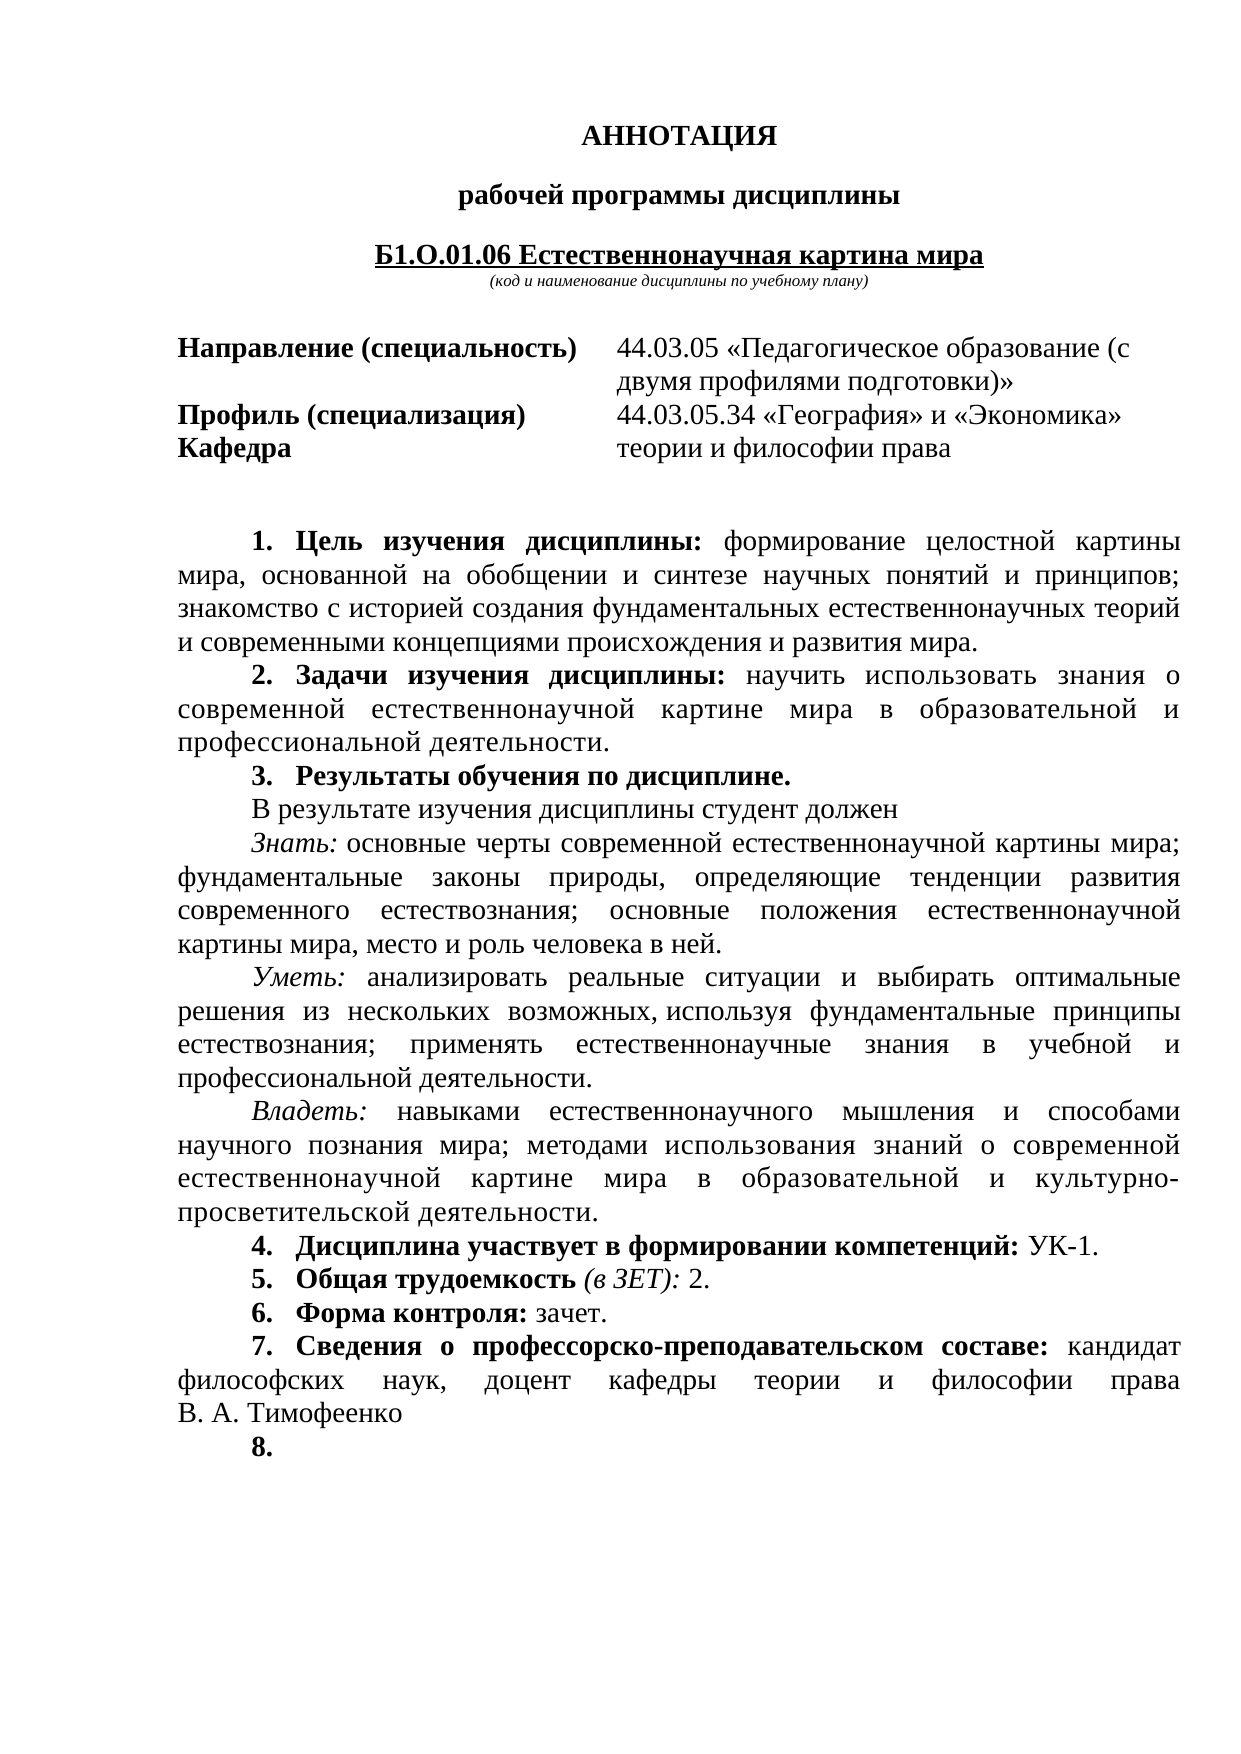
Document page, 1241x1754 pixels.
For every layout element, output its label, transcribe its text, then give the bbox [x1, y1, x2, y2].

text (код и наименование дисциплины по учебному плану) [177, 270, 1181, 304]
list Задачи изучения дисциплины: научить использовать знания о современной естественнонаучной картине мира в образовательной и профессиональной деятельности. [177, 657, 1181, 758]
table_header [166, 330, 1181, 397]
list Общая трудоемкость (в ЗЕТ): 2. [177, 1261, 1181, 1295]
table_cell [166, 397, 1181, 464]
list Дисциплина участвует в формировании компетенций: УК-1. [177, 1228, 1181, 1261]
list Результаты обучения по дисциплине. [177, 758, 1181, 792]
list Владеть: навыками естественнонаучного мышления и способами научного познания мира; методами использования знаний о современной естественнонаучной картине мира в образовательной и культурно-просветительской деятельности. [177, 1093, 1181, 1228]
text АННОТАЦИЯ [177, 118, 1181, 152]
text рабочей программы дисциплины [177, 177, 1181, 211]
list Сведения о профессорско-преподавательском составе: кандидат философских наук, доцент кафедры теории и философии права В. А. Тимофеенко [177, 1328, 1181, 1429]
list Уметь: анализировать реальные ситуации и выбирать оптимальные решения из нескольких возможных, используя фундаментальные принципы естествознания; применять естественнонаучные знания в учебной и профессиональной деятельности. [177, 959, 1181, 1093]
list В результате изучения дисциплины студент должен [177, 792, 1181, 825]
list Цель изучения дисциплины: формирование целостной картины мира, основанной на обобщении и синтезе научных понятий и принципов; знакомство с историей создания фундаментальных естественнонаучных теорий и современными концепциями происхождения и развития мира. [177, 523, 1181, 657]
list Форма контроля: зачет. [177, 1295, 1181, 1328]
text Б1.О.01.06 Естественнонаучная картина мира [177, 237, 1181, 270]
list Знать: основные черты современной естественнонаучной картины мира; фундаментальные законы природы, определяющие тенденции развития современного естествознания; основные положения естественнонаучной картины мира, место и роль человека в ней. [177, 825, 1181, 959]
